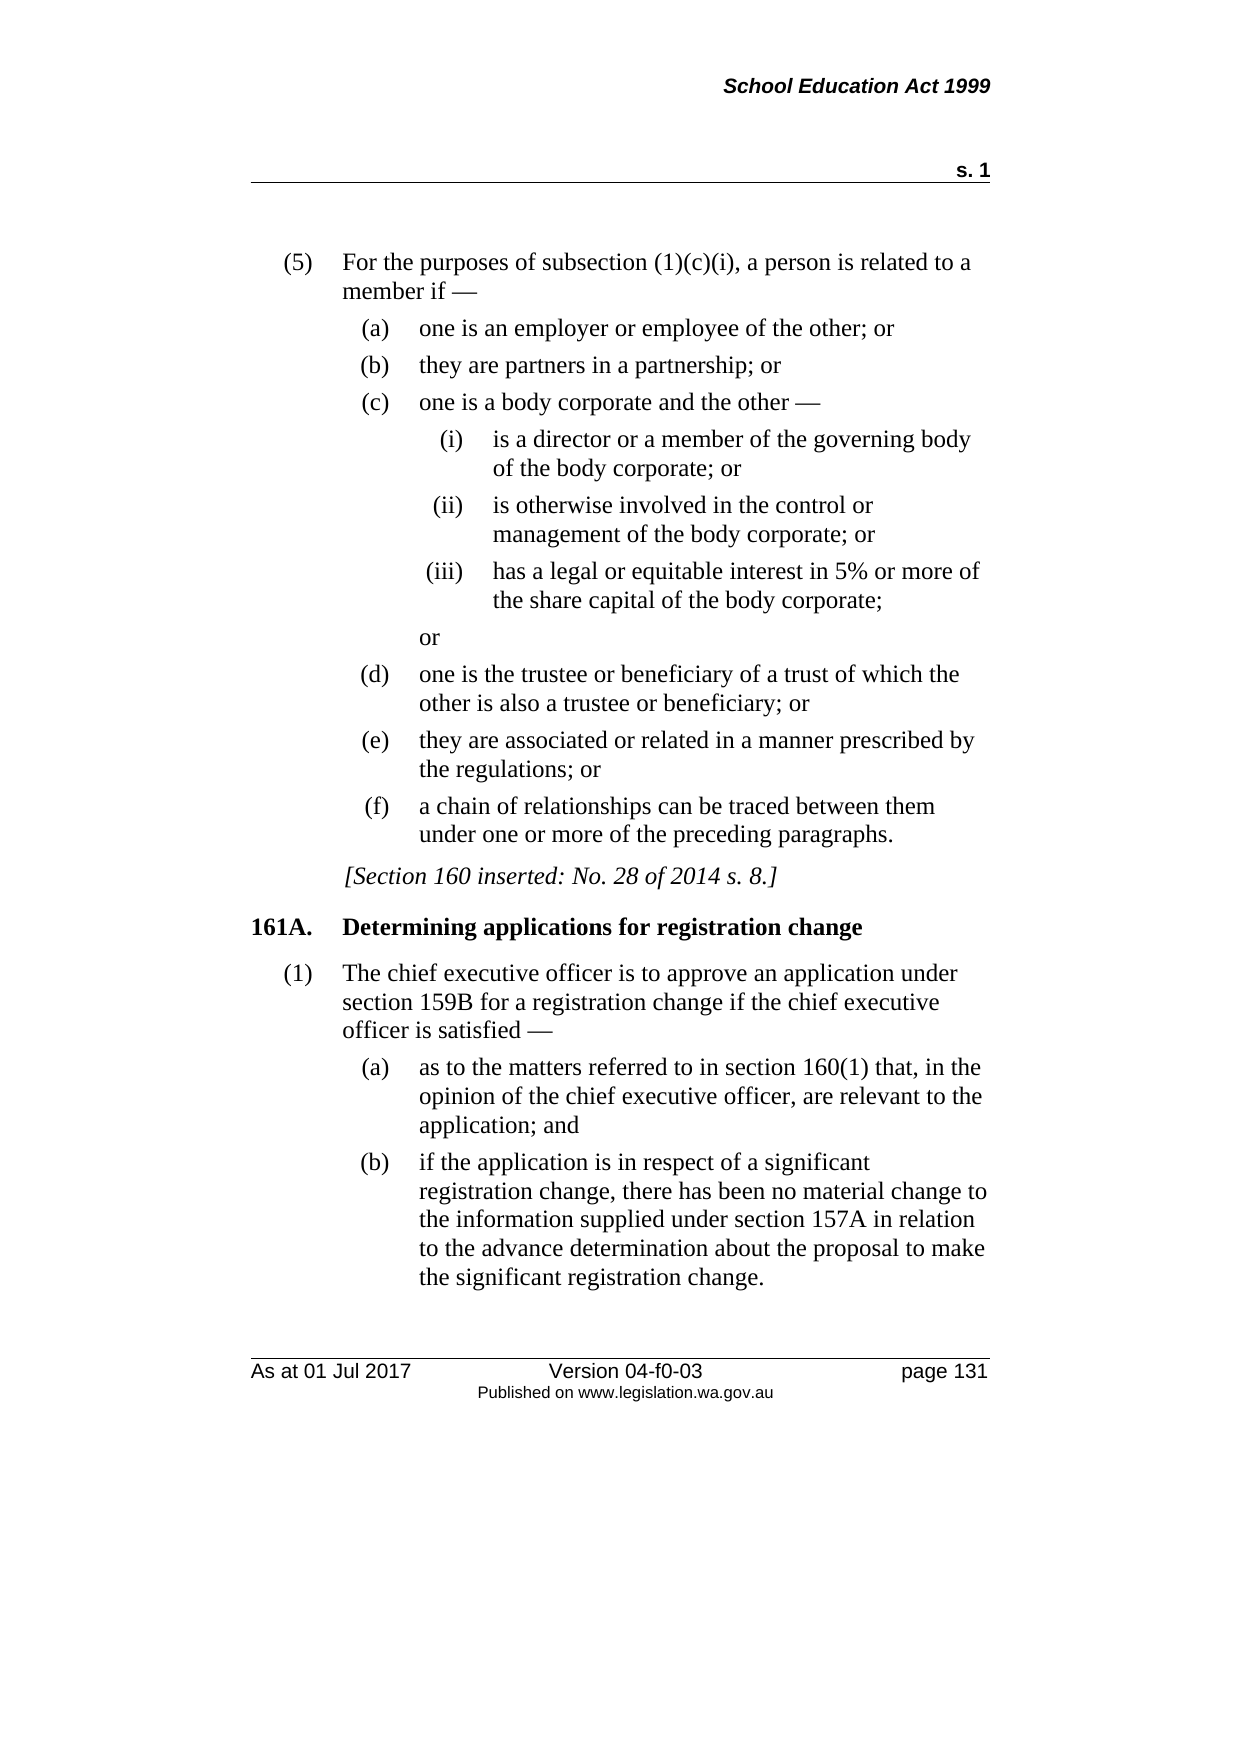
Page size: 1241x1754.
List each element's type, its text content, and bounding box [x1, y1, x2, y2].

text or [251, 622, 990, 651]
text (iii) has a legal or equitable interest in 5% or more of the share capital of the body corporate; [251, 556, 990, 614]
text (c) one is a body corporate and the other — [251, 387, 990, 416]
text (e) they are associated or related in a manner prescribed by the regulations; or [251, 725, 990, 782]
text (d) one is the trustee or beneficiary of a trust of which the other is also a trustee or beneficiary; or [251, 659, 990, 717]
text (f) a chain of relationships can be traced between them under one or more of the preceding paragraphs. [251, 791, 990, 848]
text (a) one is an employer or employee of the other; or [251, 313, 990, 342]
text (b) if the application is in respect of a significant registration change, there has been no material change to the information supplied under section 157A in relation to the advance determination about the proposal to make the significant registration change. [251, 1147, 990, 1291]
text (b) they are partners in a partnership; or [251, 350, 990, 379]
text (a) as to the matters referred to in section 160(1) that, in the opinion of the chief executive officer, are relevant to the application; and [251, 1052, 990, 1139]
text (ii) is otherwise involved in the control or management of the body corporate; or [251, 490, 990, 548]
text [Section 160 inserted: No. 28 of 2014 s. 8.] [251, 861, 990, 889]
subtitle 161A. Determining applications for registration change [251, 912, 990, 941]
text (5) For the purposes of subsection (1)(c)(i), a person is related to a member if — [251, 247, 990, 305]
text (1) The chief executive officer is to approve an application under section 159B for a registration change if the chief executive officer is satisfied — [251, 958, 990, 1044]
text (i) is a director or a member of the governing body of the body corporate; or [251, 424, 990, 482]
